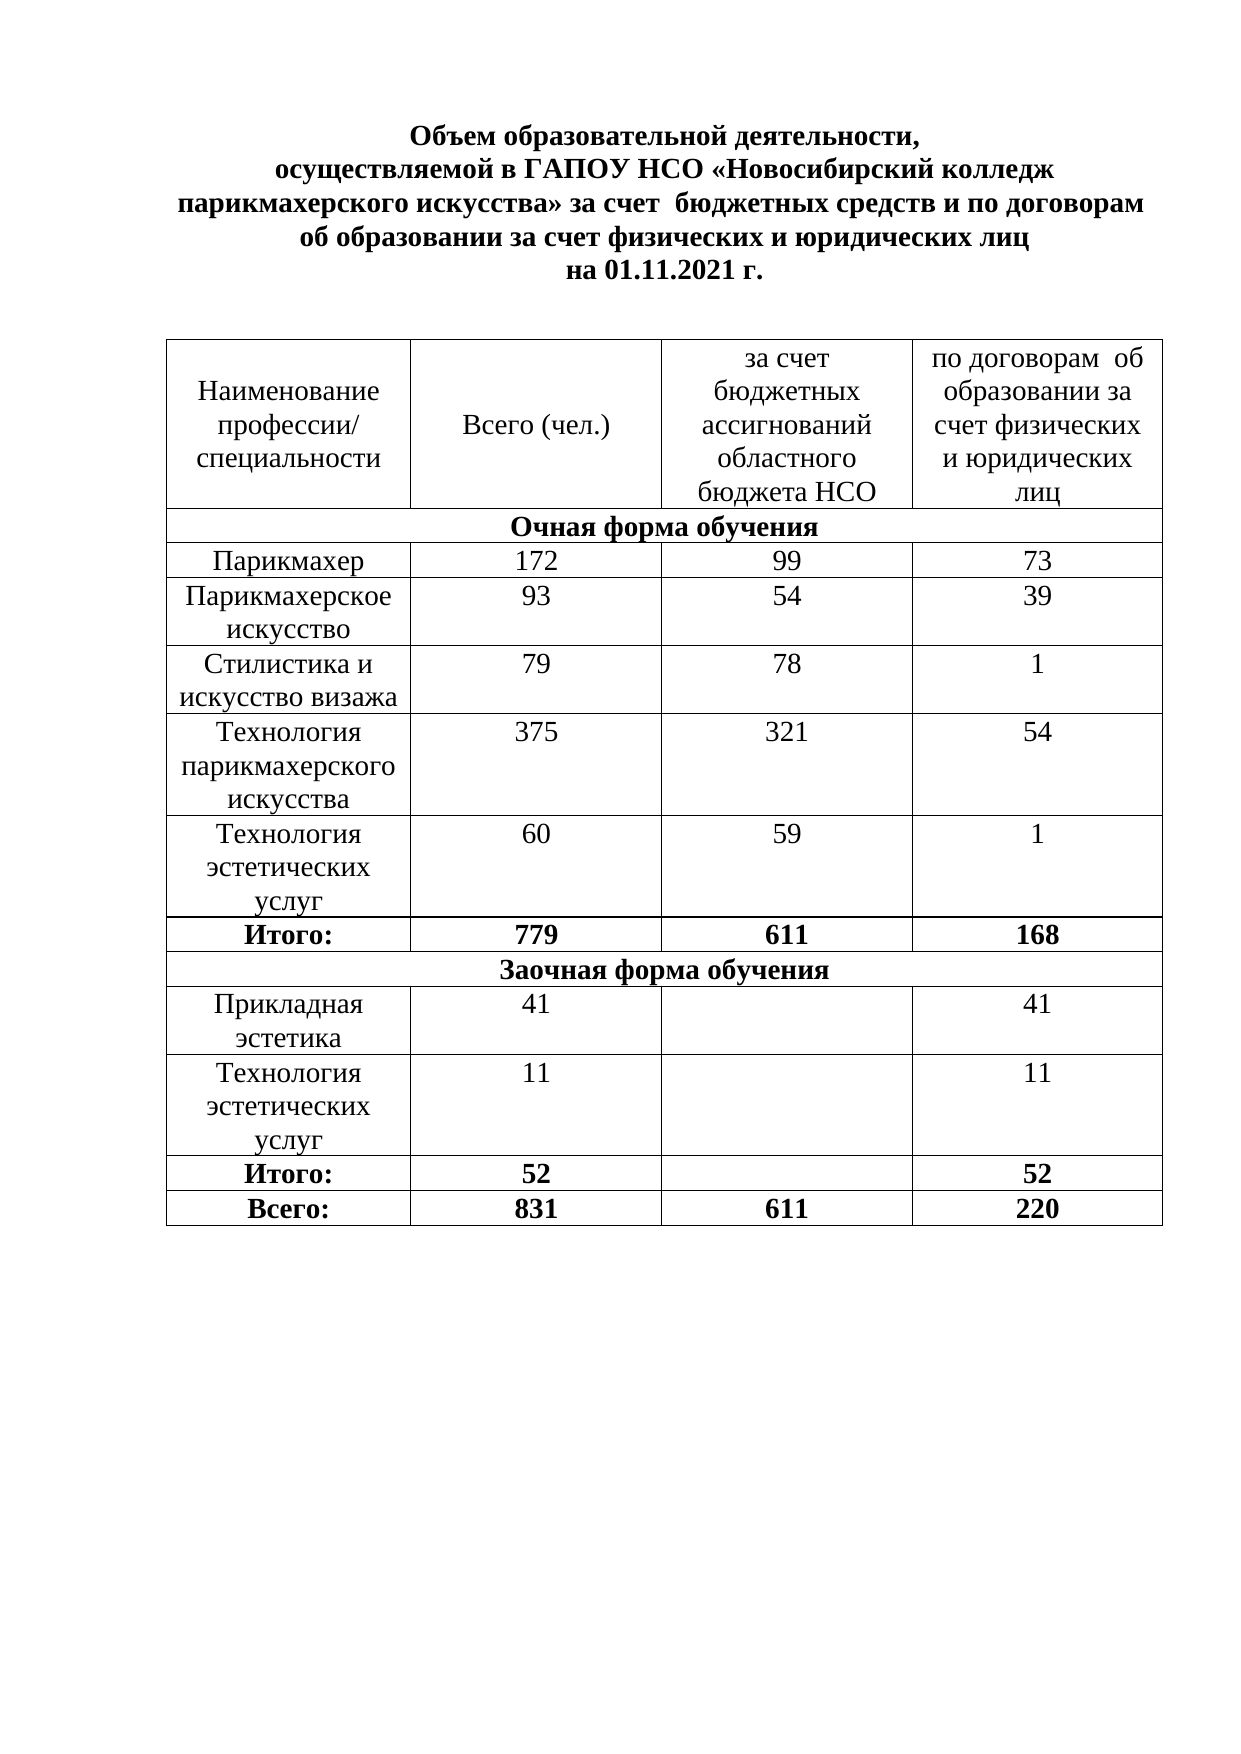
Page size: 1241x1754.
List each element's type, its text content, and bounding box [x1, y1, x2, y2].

text на 01.11.2021 г. [177, 252, 1152, 286]
table_cell 1 [913, 646, 1162, 713]
table_header за счет бюджетных ассигнований областного бюджета НСО [662, 340, 912, 508]
table_cell 220 [913, 1191, 1162, 1224]
table_cell 779 [411, 918, 661, 951]
table_cell [662, 987, 912, 1054]
table_cell 59 [662, 816, 912, 916]
table_cell Парикмахер [167, 543, 410, 577]
table_cell 39 [913, 578, 1162, 645]
table_cell [662, 1156, 912, 1190]
table_cell 52 [411, 1156, 661, 1190]
table_cell 60 [411, 816, 661, 916]
table_cell 168 [913, 918, 1162, 951]
table_cell 172 [411, 543, 661, 577]
table_cell Всего: [167, 1191, 410, 1224]
table_header по договорам об образовании за счет физических и юридических лиц [913, 340, 1162, 508]
table_cell 1 [913, 816, 1162, 916]
table_cell 375 [411, 714, 661, 815]
table_cell 11 [913, 1055, 1162, 1155]
table_cell Стилистика и искусство визажа [167, 646, 410, 713]
text Объем образовательной деятельности, [177, 118, 1152, 152]
table_header Наименование профессии/ специальности [167, 340, 410, 508]
table_cell 52 [913, 1156, 1162, 1190]
table_cell 831 [411, 1191, 661, 1224]
table_cell 611 [662, 918, 912, 951]
table_cell Технология эстетических услуг [167, 816, 410, 916]
table_cell 54 [913, 714, 1162, 815]
table_cell 99 [662, 543, 912, 577]
table_cell 73 [913, 543, 1162, 577]
table_cell Парикмахерское искусство [167, 578, 410, 645]
table_cell 611 [662, 1191, 912, 1224]
table_cell [662, 1055, 912, 1155]
table_cell 41 [411, 987, 661, 1054]
table_header Всего (чел.) [411, 340, 661, 508]
table_cell 11 [411, 1055, 661, 1155]
table_cell Заочная форма обучения [167, 952, 1162, 986]
table_cell Итого: [167, 918, 410, 951]
text осуществляемой в ГАПОУ НСО «Новосибирский колледж парикмахерского искусства» за счет бюджетных средств и по договорам об образовании за счет физических и юридических лиц [177, 152, 1152, 252]
table_cell 79 [411, 646, 661, 713]
table_cell Очная форма обучения [167, 509, 1162, 542]
table_cell 321 [662, 714, 912, 815]
table_cell Технология парикмахерского искусства [167, 714, 410, 815]
table_cell 93 [411, 578, 661, 645]
table_cell 54 [662, 578, 912, 645]
table_cell 41 [913, 987, 1162, 1054]
table_cell 78 [662, 646, 912, 713]
table_cell Прикладная эстетика [167, 987, 410, 1054]
table_cell Итого: [167, 1156, 410, 1190]
table_cell Технология эстетических услуг [167, 1055, 410, 1155]
